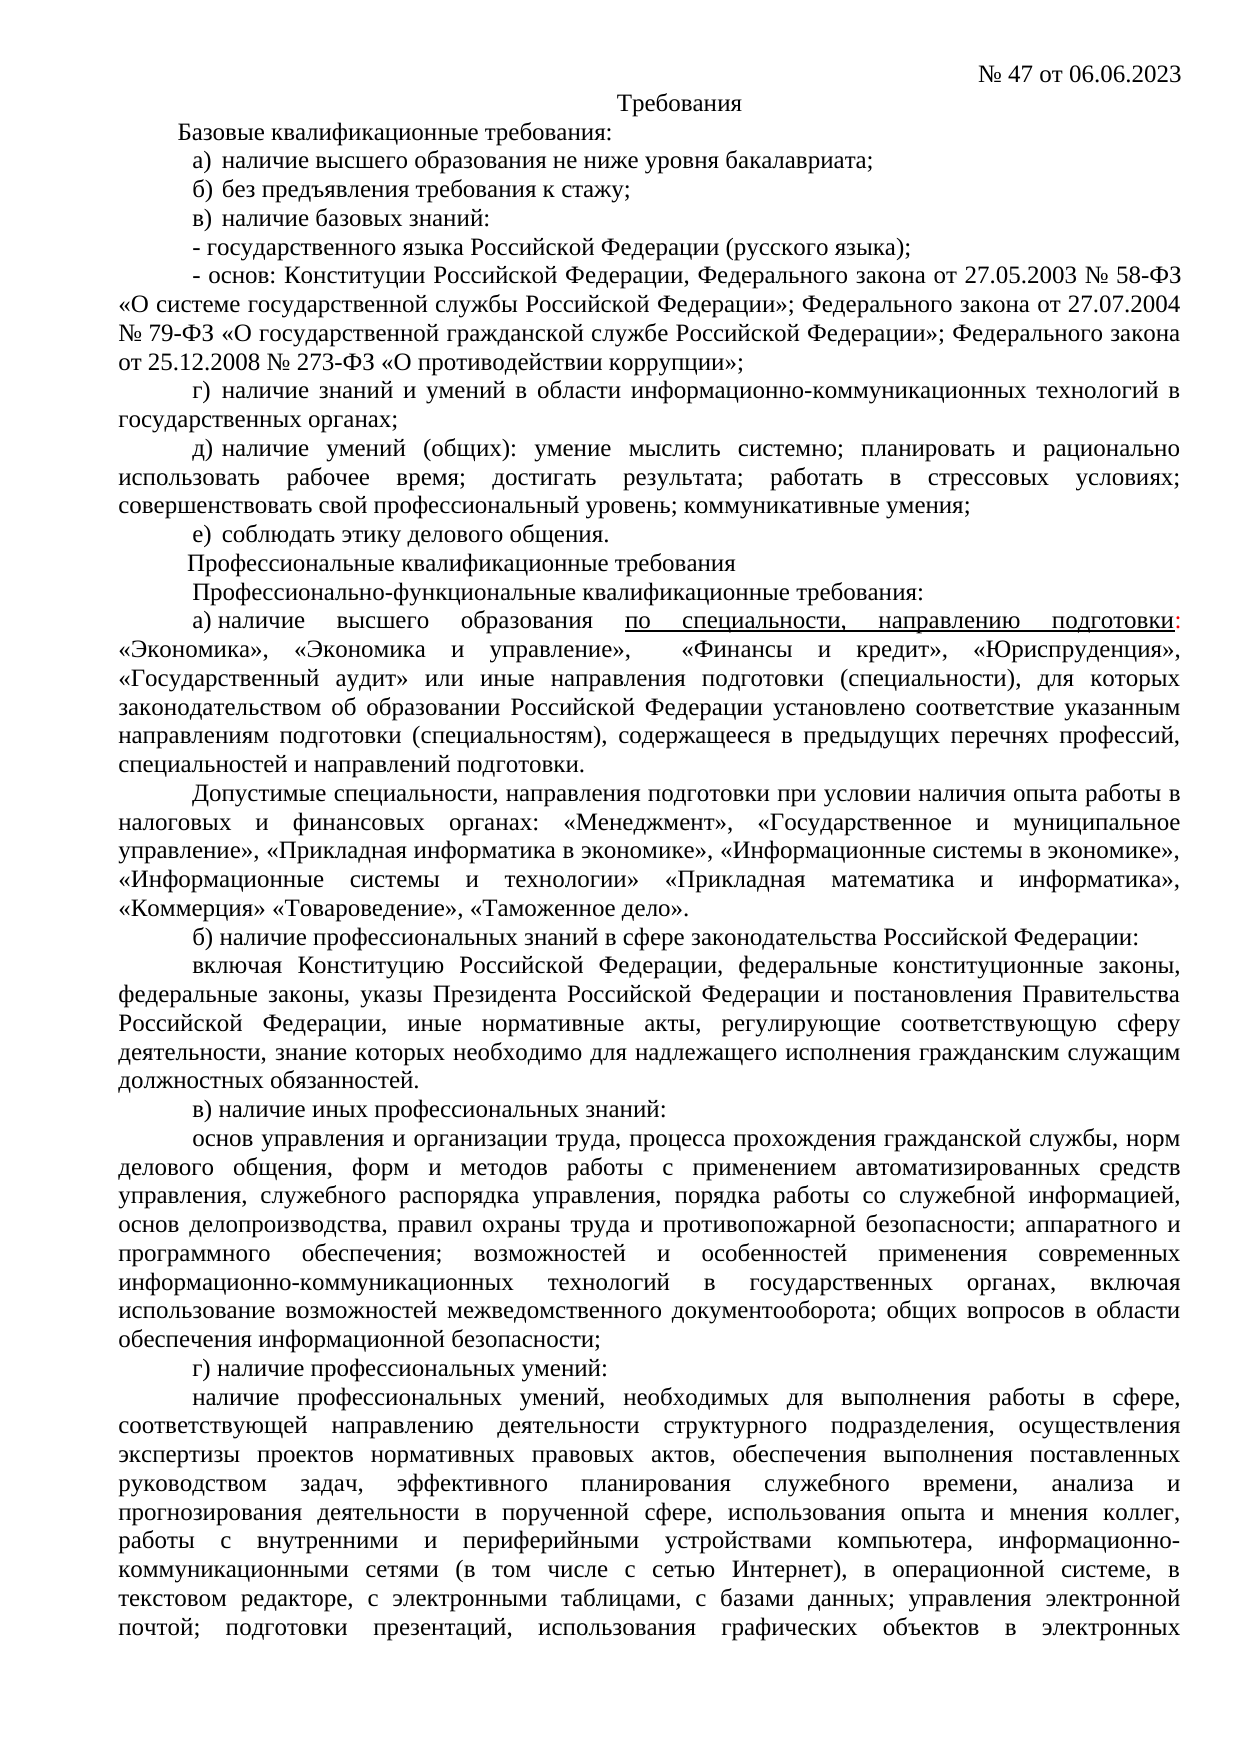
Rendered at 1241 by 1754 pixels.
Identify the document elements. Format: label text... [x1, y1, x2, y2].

text включая Конституцию Российской Федерации, федеральные конституционные законы, федеральные законы, указы Президента Российской Федерации и постановления Правительства Российской Федерации, иные нормативные акты, регулирующие соответствующую сферу деятельности, знание которых необходимо для надлежащего исполнения гражданским служащим должностных обязанностей. [118, 950, 1181, 1094]
list наличие умений (общих): умение мыслить системно; планировать и рационально использовать рабочее время; достигать результата; работать в стрессовых условиях; совершенствовать свой профессиональный уровень; коммуникативные умения; [118, 433, 1181, 519]
text № 47 от 06.06.2023 [118, 59, 1181, 88]
list соблюдать этику делового общения. [118, 519, 1181, 548]
text - основ: Конституции Российской Федерации, Федерального закона от 27.05.2003 № 58-ФЗ «О системе государственной службы Российской Федерации»; Федерального закона от 27.07.2004 № 79-ФЗ «О государственной гражданской службе Российской Федерации»; Федерального закона от 25.12.2008 № 273-ФЗ «О противодействии коррупции»; [118, 260, 1181, 375]
text основ управления и организации труда, процесса прохождения гражданской службы, норм делового общения, форм и методов работы с применением автоматизированных средств управления, служебного распорядка управления, порядка работы со служебной информацией, основ делопроизводства, правил охраны труда и противопожарной безопасности; аппаратного и программного обеспечения; возможностей и особенностей применения современных информационно-коммуникационных технологий в государственных органах, включая использование возможностей межведомственного документооборота; общих вопросов в области обеспечения информационной безопасности; [118, 1123, 1181, 1353]
list наличие знаний и умений в области информационно-коммуникационных технологий в государственных органах; [118, 375, 1181, 433]
text Базовые квалификационные требования: [118, 117, 1181, 145]
text Требования [118, 88, 1181, 117]
list без предъявления требования к стажу; [118, 174, 1181, 203]
text - государственного языка Российской Федерации (русского языка); [118, 232, 1181, 260]
text а) наличие высшего образования по специальности, направлению подготовки: «Экономика», «Экономика и управление», «Финансы и кредит», «Юриспруденция», «Государственный аудит» или иные направления подготовки (специальности), для которых законодательством об образовании Российской Федерации установлено соответствие указанным направлениям подготовки (специальностям), содержащееся в предыдущих перечнях профессий, специальностей и направлений подготовки. [118, 605, 1181, 778]
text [118, 1382, 1181, 1640]
text Допустимые специальности, направления подготовки при условии наличия опыта работы в налоговых и финансовых органах: «Менеджмент», «Государственное и муниципальное управление», «Прикладная информатика в экономике», «Информационные системы в экономике», «Информационные системы и технологии» «Прикладная математика и информатика», «Коммерция» «Товароведение», «Таможенное дело». [118, 778, 1181, 922]
text Профессиональные квалификационные требования [118, 548, 1181, 577]
text в) наличие иных профессиональных знаний: [118, 1094, 1181, 1123]
list наличие высшего образования не ниже уровня бакалавриата; [118, 145, 1181, 174]
text б) наличие профессиональных знаний в сфере законодательства Российской Федерации: [118, 922, 1181, 950]
text Профессионально-функциональные квалификационные требования: [118, 577, 1181, 605]
text г) наличие профессиональных умений: [118, 1353, 1181, 1382]
list наличие базовых знаний: [118, 203, 1181, 232]
